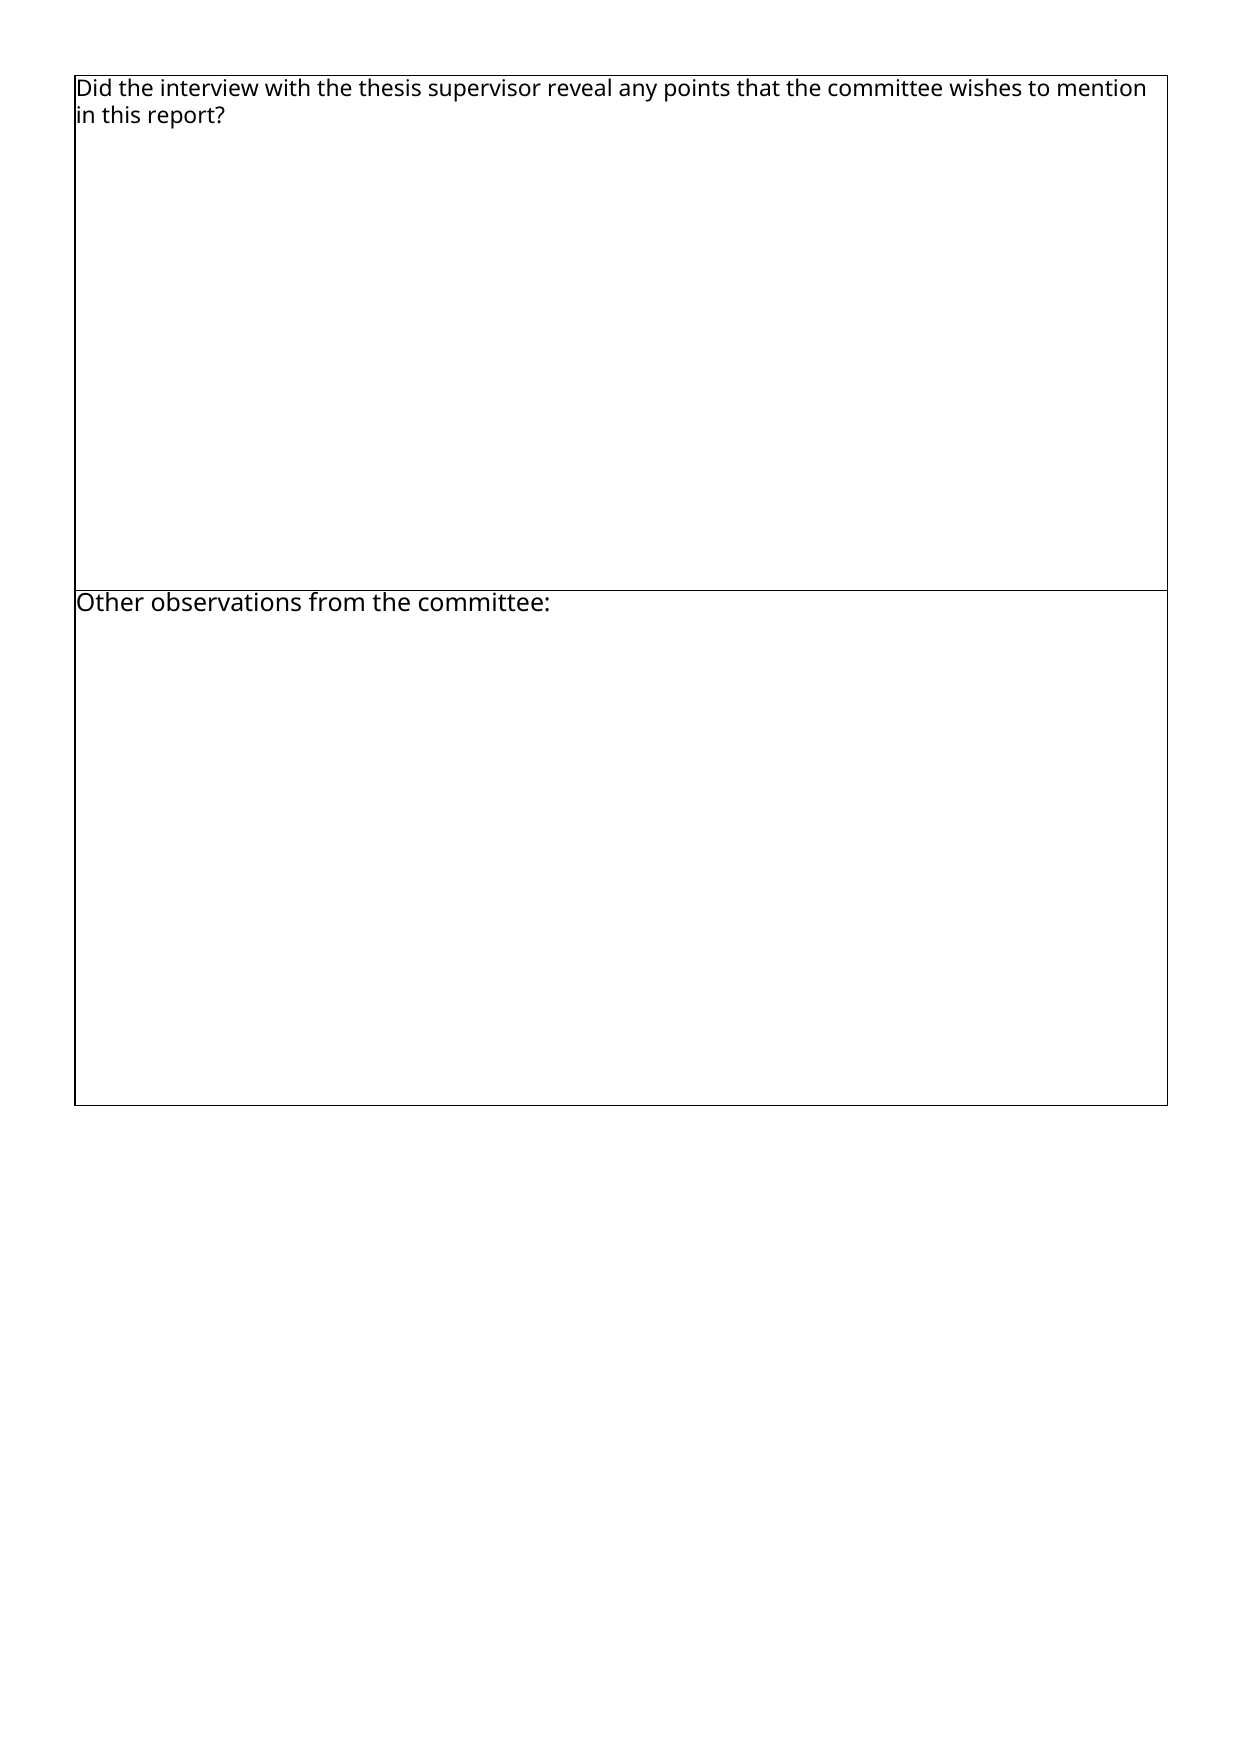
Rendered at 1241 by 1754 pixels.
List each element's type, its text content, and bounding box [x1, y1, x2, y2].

table_cell Other observations from the committee: [76, 591, 1167, 1105]
table_cell Did the interview with the thesis supervisor reveal any points that the committee wishes to mention in this report? [76, 76, 1167, 590]
